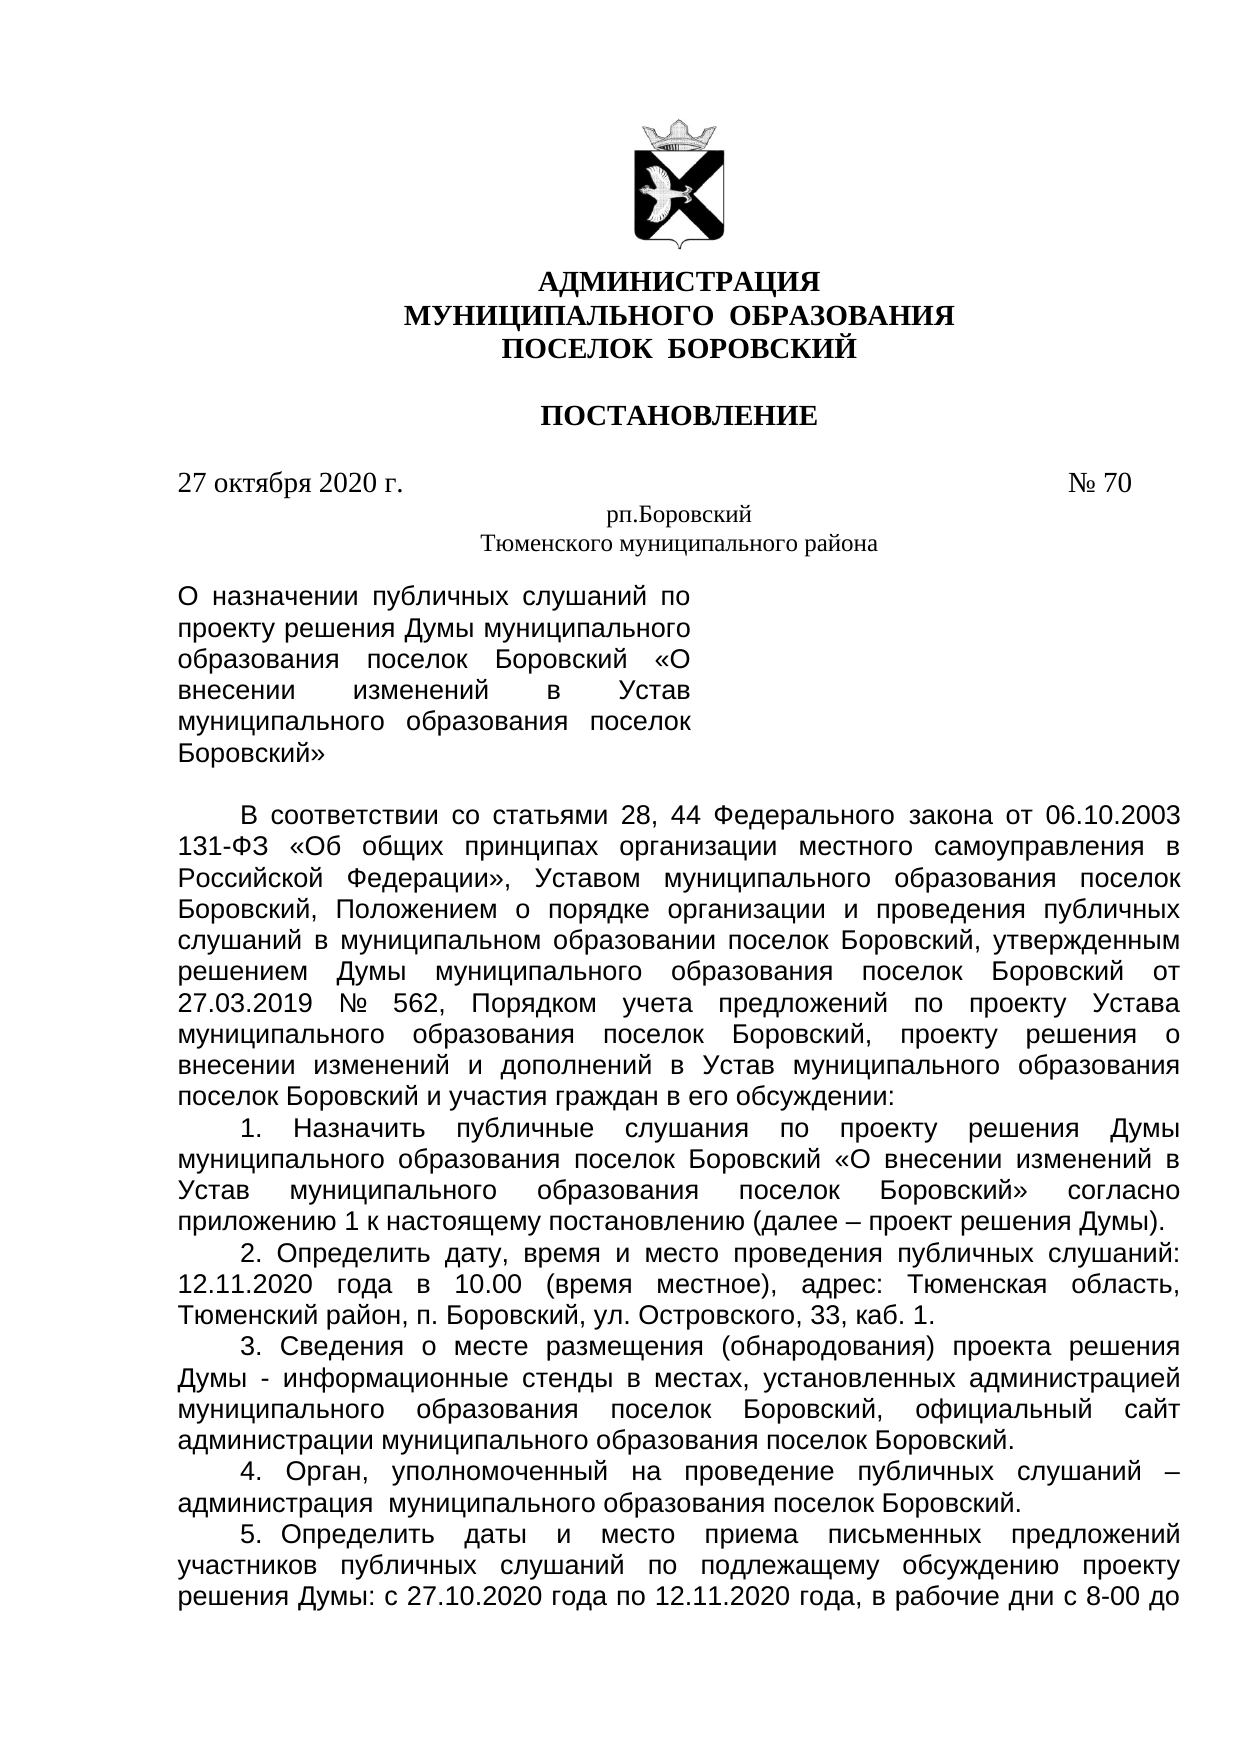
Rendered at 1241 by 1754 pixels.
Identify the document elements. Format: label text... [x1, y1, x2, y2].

text 3. Сведения о месте размещения (обнародования) проекта решения Думы - информационные стенды в местах, установленных администрацией муниципального образования поселок Боровский, официальный сайт администрации муниципального образования поселок Боровский. [177, 1330, 1181, 1455]
picture [632, 118, 726, 250]
text В соответствии со статьями 28, 44 Федерального закона от 06.10.2003 131-ФЗ «Об общих принципах организации местного самоуправления в Российской Федерации», Уставом муниципального образования поселок Боровский, Положением о порядке организации и проведения публичных слушаний в муниципальном образовании поселок Боровский, утвержденным решением Думы муниципального образования поселок Боровский от 27.03.2019 № 562, Порядком учета предложений по проекту Устава муниципального образования поселок Боровский, проекту решения о внесении изменений и дополнений в Устав муниципального образования поселок Боровский и участия граждан в его обсуждении: [177, 799, 1181, 1112]
subtitle АДМИНИСТРАЦИЯ [177, 264, 1181, 298]
text 1. Назначить публичные слушания по проекту решения Думы муниципального образования поселок Боровский «О внесении изменений в Устав муниципального образования поселок Боровский» согласно приложению 1 к настоящему постановлению (далее – проект решения Думы). [177, 1112, 1181, 1237]
text Тюменского муниципального района [177, 528, 1181, 556]
text поселок Боровский [177, 331, 1181, 365]
text рп.Боровский [177, 499, 1181, 528]
text 4. Орган, уполномоченный на проведение публичных слушаний – администрация муниципального образования поселок Боровский. [177, 1455, 1181, 1518]
text Муниципального образования [177, 298, 1181, 331]
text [177, 1518, 1181, 1612]
text 2. Определить дату, время и место проведения публичных слушаний: 12.11.2020 года в 10.00 (время местное), адрес: Тюменская область, Тюменский район, п. Боровский, ул. Островского, 33, каб. 1. [177, 1237, 1181, 1330]
text ПОСТАНОВЛЕНИЕ [177, 398, 1181, 432]
text 27 октября 2020 г. № 70 [177, 465, 1181, 499]
table_header О назначении публичных слушаний по проекту решения Думы муниципального образования поселок Боровский «О внесении изменений в Устав муниципального образования поселок Боровский» [166, 580, 702, 768]
